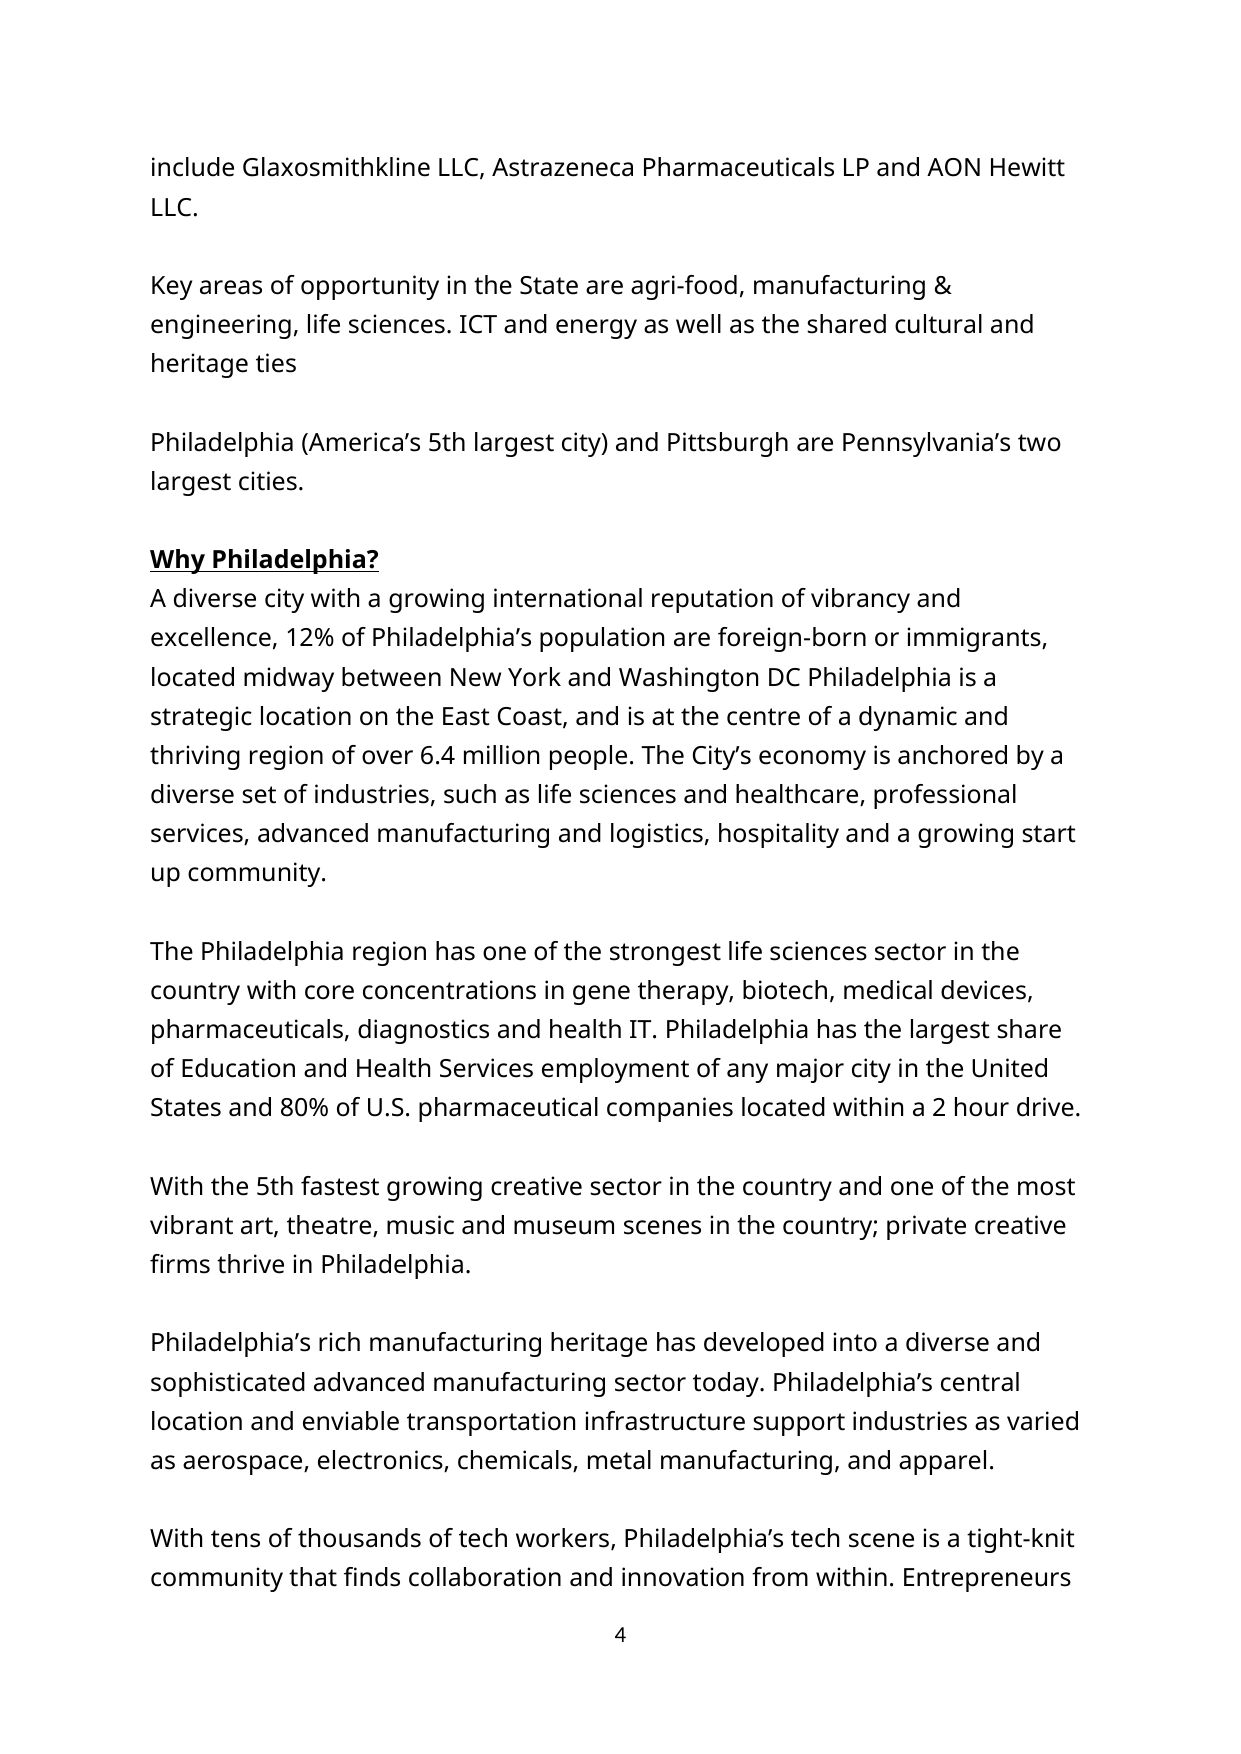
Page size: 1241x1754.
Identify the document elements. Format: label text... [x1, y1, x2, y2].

text With the 5th fastest growing creative sector in the country and one of the most vibrant art, theatre, music and museum scenes in the country; private creative firms thrive in Philadelphia. [150, 1168, 1090, 1281]
text Why Philadelphia? [150, 542, 1090, 576]
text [150, 150, 1090, 223]
text Philadelphia (America’s 5th largest city) and Pittsburgh are Pennsylvania’s two largest cities. [150, 424, 1090, 497]
text The Philadelphia region has one of the strongest life sciences sector in the country with core concentrations in gene therapy, biotech, medical devices, pharmaceuticals, diagnostics and health IT. Philadelphia has the largest share of Education and Health Services employment of any major city in the United States and 80% of U.S. pharmaceutical companies located within a 2 hour drive. [150, 933, 1090, 1124]
text A diverse city with a growing international reputation of vibrancy and excellence, 12% of Philadelphia’s population are foreign-born or immigrants, located midway between New York and Washington DC Philadelphia is a strategic location on the East Coast, and is at the centre of a dynamic and thriving region of over 6.4 million people. The City’s economy is anchored by a diverse set of industries, such as life sciences and healthcare, professional services, advanced manufacturing and logistics, hospitality and a growing start up community. [150, 581, 1090, 889]
text Key areas of opportunity in the State are agri-food, manufacturing & engineering, life sciences. ICT and energy as well as the shared cultural and heritage ties [150, 267, 1090, 380]
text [150, 1521, 1090, 1594]
text Philadelphia’s rich manufacturing heritage has developed into a diverse and sophisticated advanced manufacturing sector today. Philadelphia’s central location and enviable transportation infrastructure support industries as varied as aerospace, electronics, chemicals, metal manufacturing, and apparel. [150, 1325, 1090, 1477]
